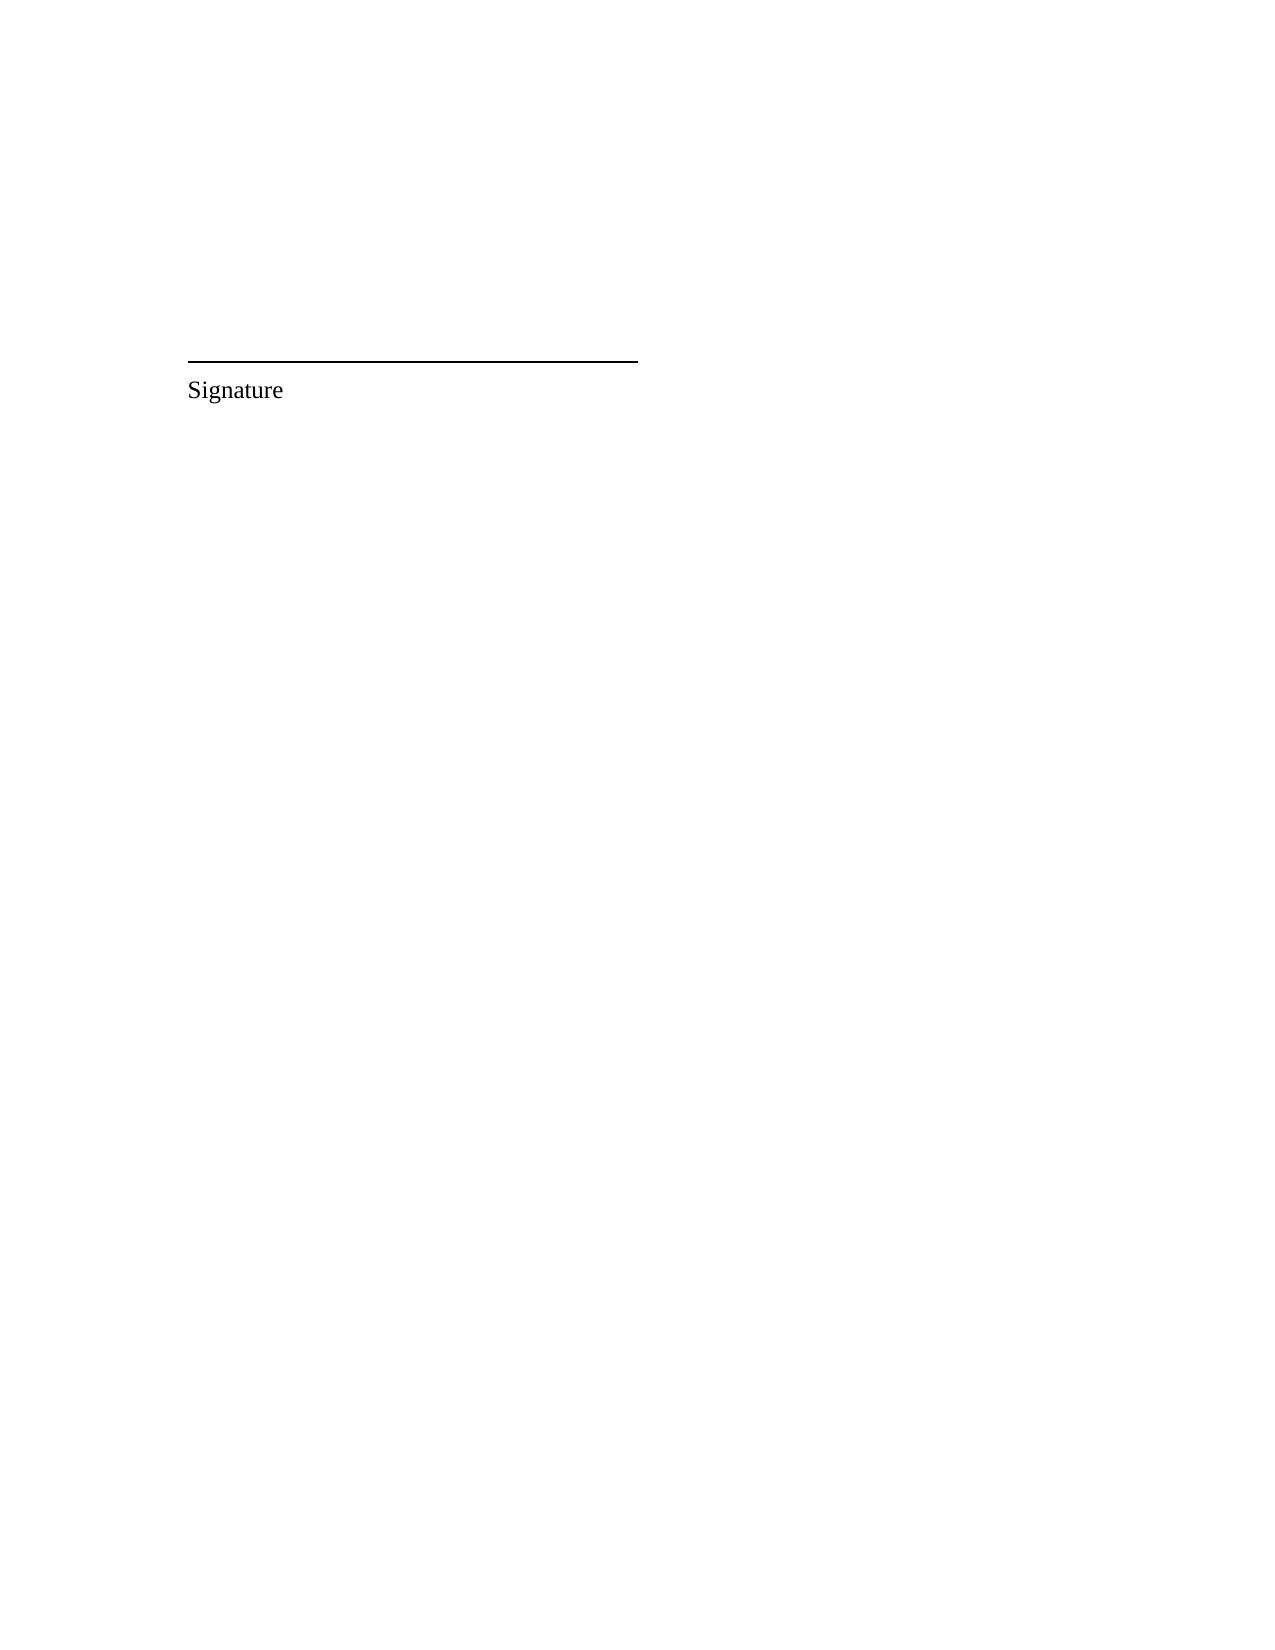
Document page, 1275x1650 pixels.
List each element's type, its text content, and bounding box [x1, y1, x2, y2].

subtitle Signature [187, 375, 1087, 404]
